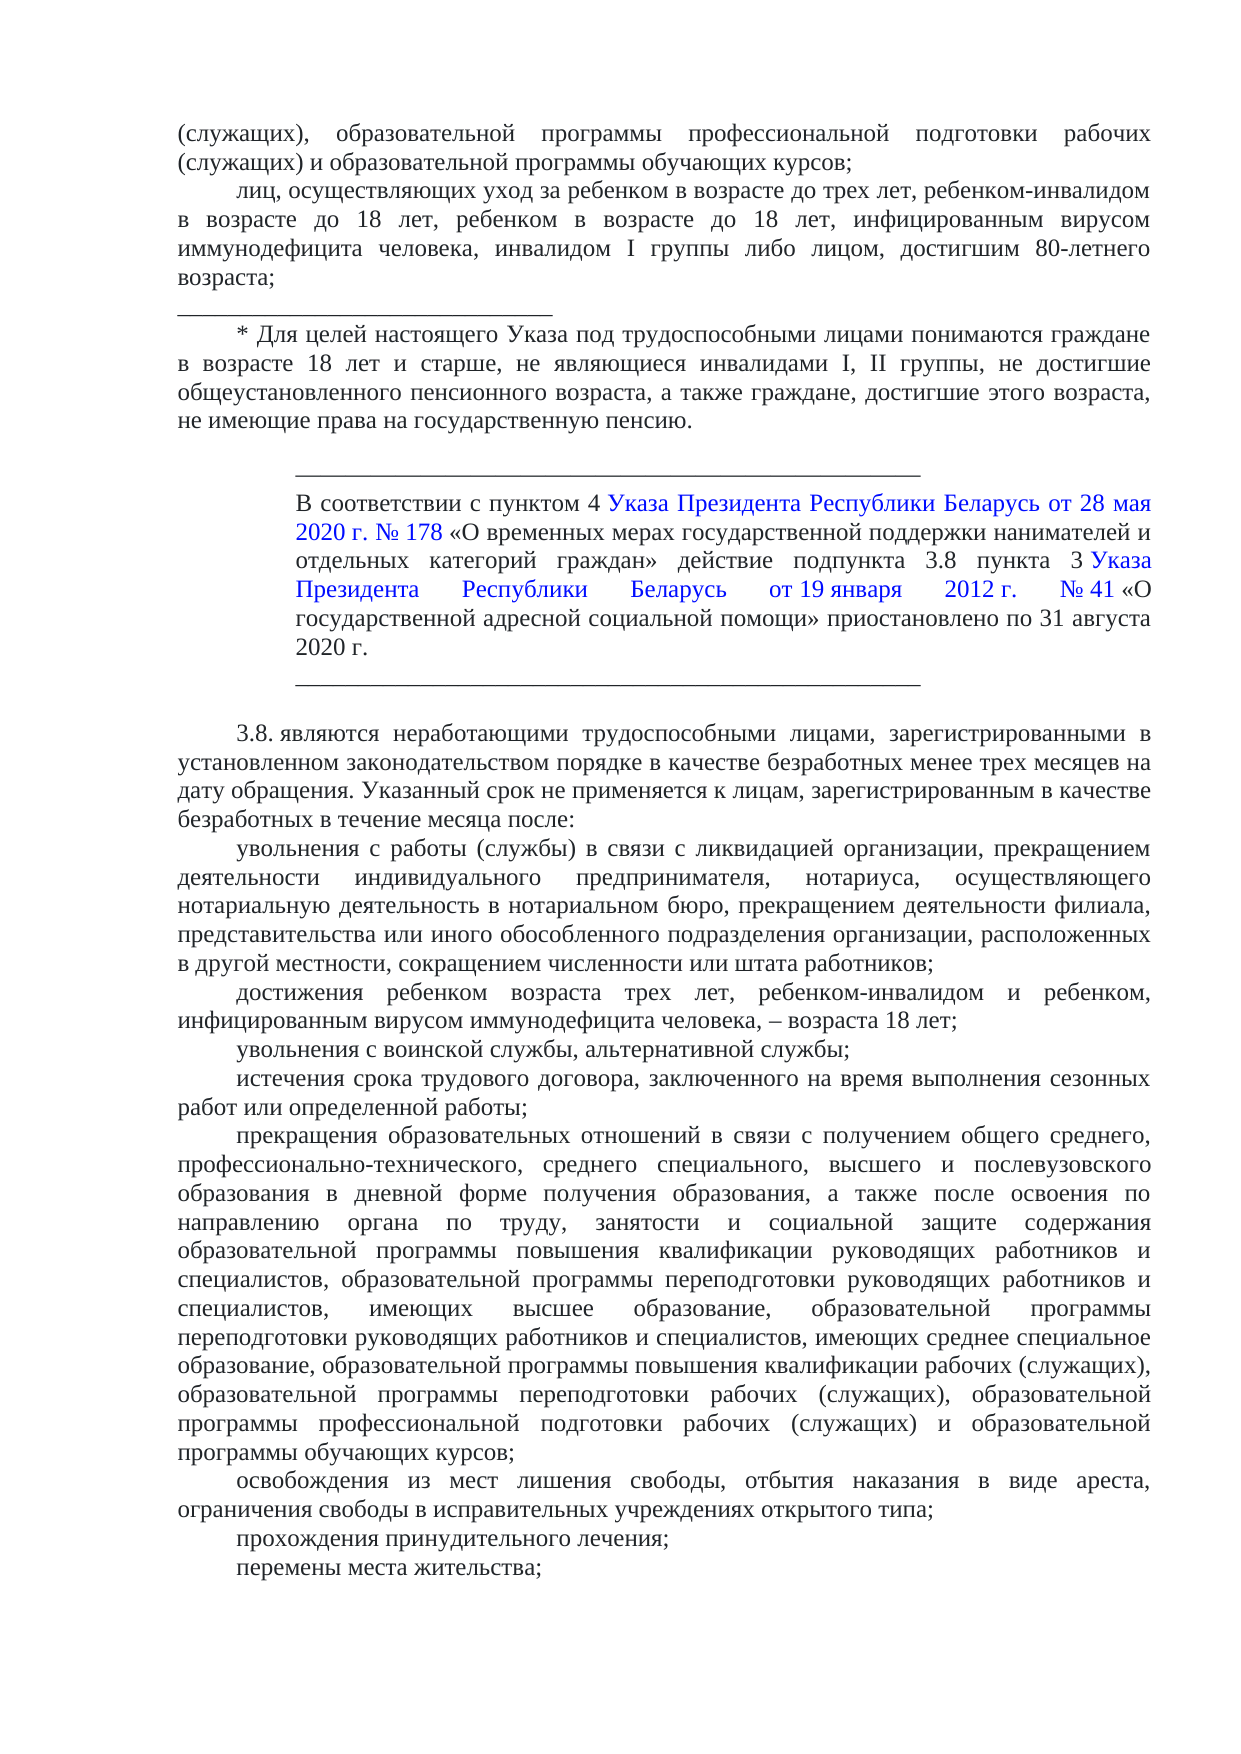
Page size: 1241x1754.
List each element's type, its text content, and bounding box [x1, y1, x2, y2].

text В соответствии с пунктом 4 Указа Президента Республики Беларусь от 28 мая 2020 г. № 178 «О временных мерах государственной поддержки нанимателей и отдельных категорий граждан» действие подпункта 3.8 пункта 3 Указа Президента Республики Беларусь от 19 января 2012 г. № 41 «О государственной адресной социальной помощи» приостановлено по 31 августа 2020 г. [295, 488, 1152, 661]
text увольнения с воинской службы, альтернативной службы; [177, 1034, 1152, 1063]
text ————————————————————————— [295, 459, 1152, 488]
text * Для целей настоящего Указа под трудоспособными лицами понимаются граждане в возрасте 18 лет и старше, не являющиеся инвалидами I, II группы, не достигшие общеустановленного пенсионного возраста, а также граждане, достигшие этого возраста, не имеющие права на государственную пенсию. [177, 319, 1152, 434]
text __________________________________________________ [295, 661, 1152, 689]
text 3.8. являются неработающими трудоспособными лицами, зарегистрированными в установленном законодательством порядке в качестве безработных менее трех месяцев на дату обращения. Указанный срок не применяется к лицам, зарегистрированным в качестве безработных в течение месяца после: [177, 718, 1152, 833]
text увольнения с работы (службы) в связи с ликвидацией организации, прекращением деятельности индивидуального предпринимателя, нотариуса, осуществляющего нотариальную деятельность в нотариальном бюро, прекращением деятельности филиала, представительства или иного обособленного подразделения организации, расположенных в другой местности, сокращением численности или штата работников; [177, 833, 1152, 977]
text прекращения образовательных отношений в связи с получением общего среднего, профессионально-технического, среднего специального, высшего и послевузовского образования в дневной форме получения образования, а также после освоения по направлению органа по труду, занятости и социальной защите содержания образовательной программы повышения квалификации руководящих работников и специалистов, образовательной программы переподготовки руководящих работников и специалистов, имеющих высшее образование, образовательной программы переподготовки руководящих работников и специалистов, имеющих среднее специальное образование, образовательной программы повышения квалификации рабочих (служащих), образовательной программы переподготовки рабочих (служащих), образовательной программы профессиональной подготовки рабочих (служащих) и образовательной программы обучающих курсов; [177, 1121, 1152, 1466]
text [177, 118, 1152, 176]
text истечения срока трудового договора, заключенного на время выполнения сезонных работ или определенной работы; [177, 1063, 1152, 1121]
text освобождения из мест лишения свободы, отбытия наказания в виде ареста, ограничения свободы в исправительных учреждениях открытого типа; [177, 1466, 1152, 1523]
text лиц, осуществляющих уход за ребенком в возрасте до трех лет, ребенком-инвалидом в возрасте до 18 лет, ребенком в возрасте до 18 лет, инфицированным вирусом иммунодефицита человека, инвалидом I группы либо лицом, достигшим 80-летнего возраста; [177, 176, 1152, 291]
text перемены места жительства; [177, 1552, 1152, 1581]
text прохождения принудительного лечения; [177, 1523, 1152, 1552]
text достижения ребенком возраста трех лет, ребенком-инвалидом и ребенком, инфицированным вирусом иммунодефицита человека, – возраста 18 лет; [177, 977, 1152, 1034]
text ______________________________ [177, 291, 1152, 319]
